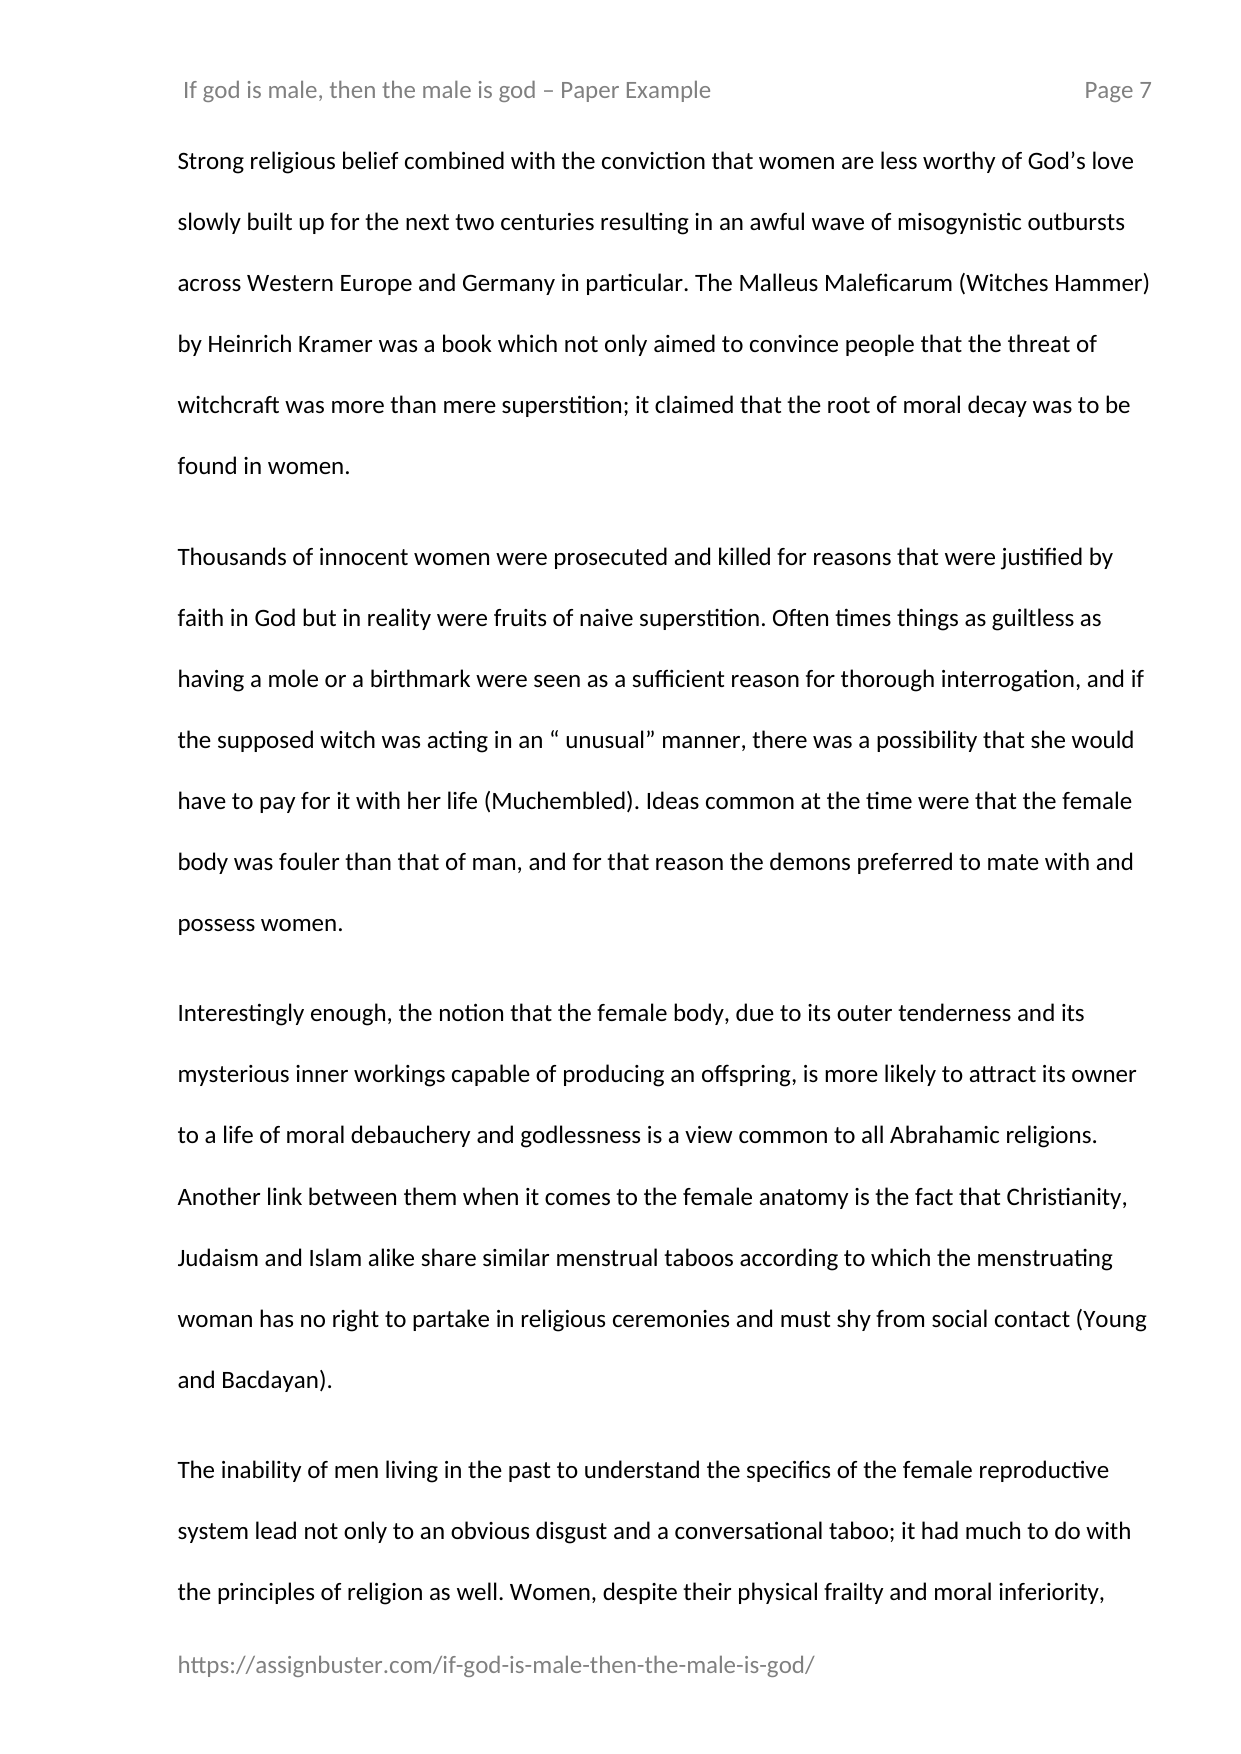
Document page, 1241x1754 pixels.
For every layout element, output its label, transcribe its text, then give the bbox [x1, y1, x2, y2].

text Thousands of innocent women were prosecuted and killed for reasons that were justified by faith in God but in reality were fruits of naive superstition. Often times things as guiltless as having a mole or a birthmark were seen as a sufficient reason for thorough interrogation, and if the supposed witch was acting in an “ unusual” manner, there was a possibility that she would have to pay for it with her life (Muchembled). Ideas common at the time were that the female body was fouler than that of man, and for that reason the demons preferred to mate with and possess women. [177, 541, 1152, 937]
text Strong religious belief combined with the conviction that women are less worthy of God’s love slowly built up for the next two centuries resulting in an awful wave of misogynistic outbursts across Western Europe and Germany in particular. The Malleus Maleficarum (Witches Hammer) by Heinrich Kramer was a book which not only aimed to convince people that the threat of witchcraft was more than mere superstition; it claimed that the root of moral decay was to be found in women. [177, 145, 1152, 481]
text Interestingly enough, the notion that the female body, due to its outer tenderness and its mysterious inner workings capable of producing an offspring, is more likely to attract its owner to a life of moral debauchery and godlessness is a view common to all Abrahamic religions. Another link between them when it comes to the female anatomy is the fact that Christianity, Judaism and Islam alike share similar menstrual taboos according to which the menstruating woman has no right to partake in religious ceremonies and must shy from social contact (Young and Bacdayan). [177, 997, 1152, 1394]
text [177, 1454, 1152, 1607]
